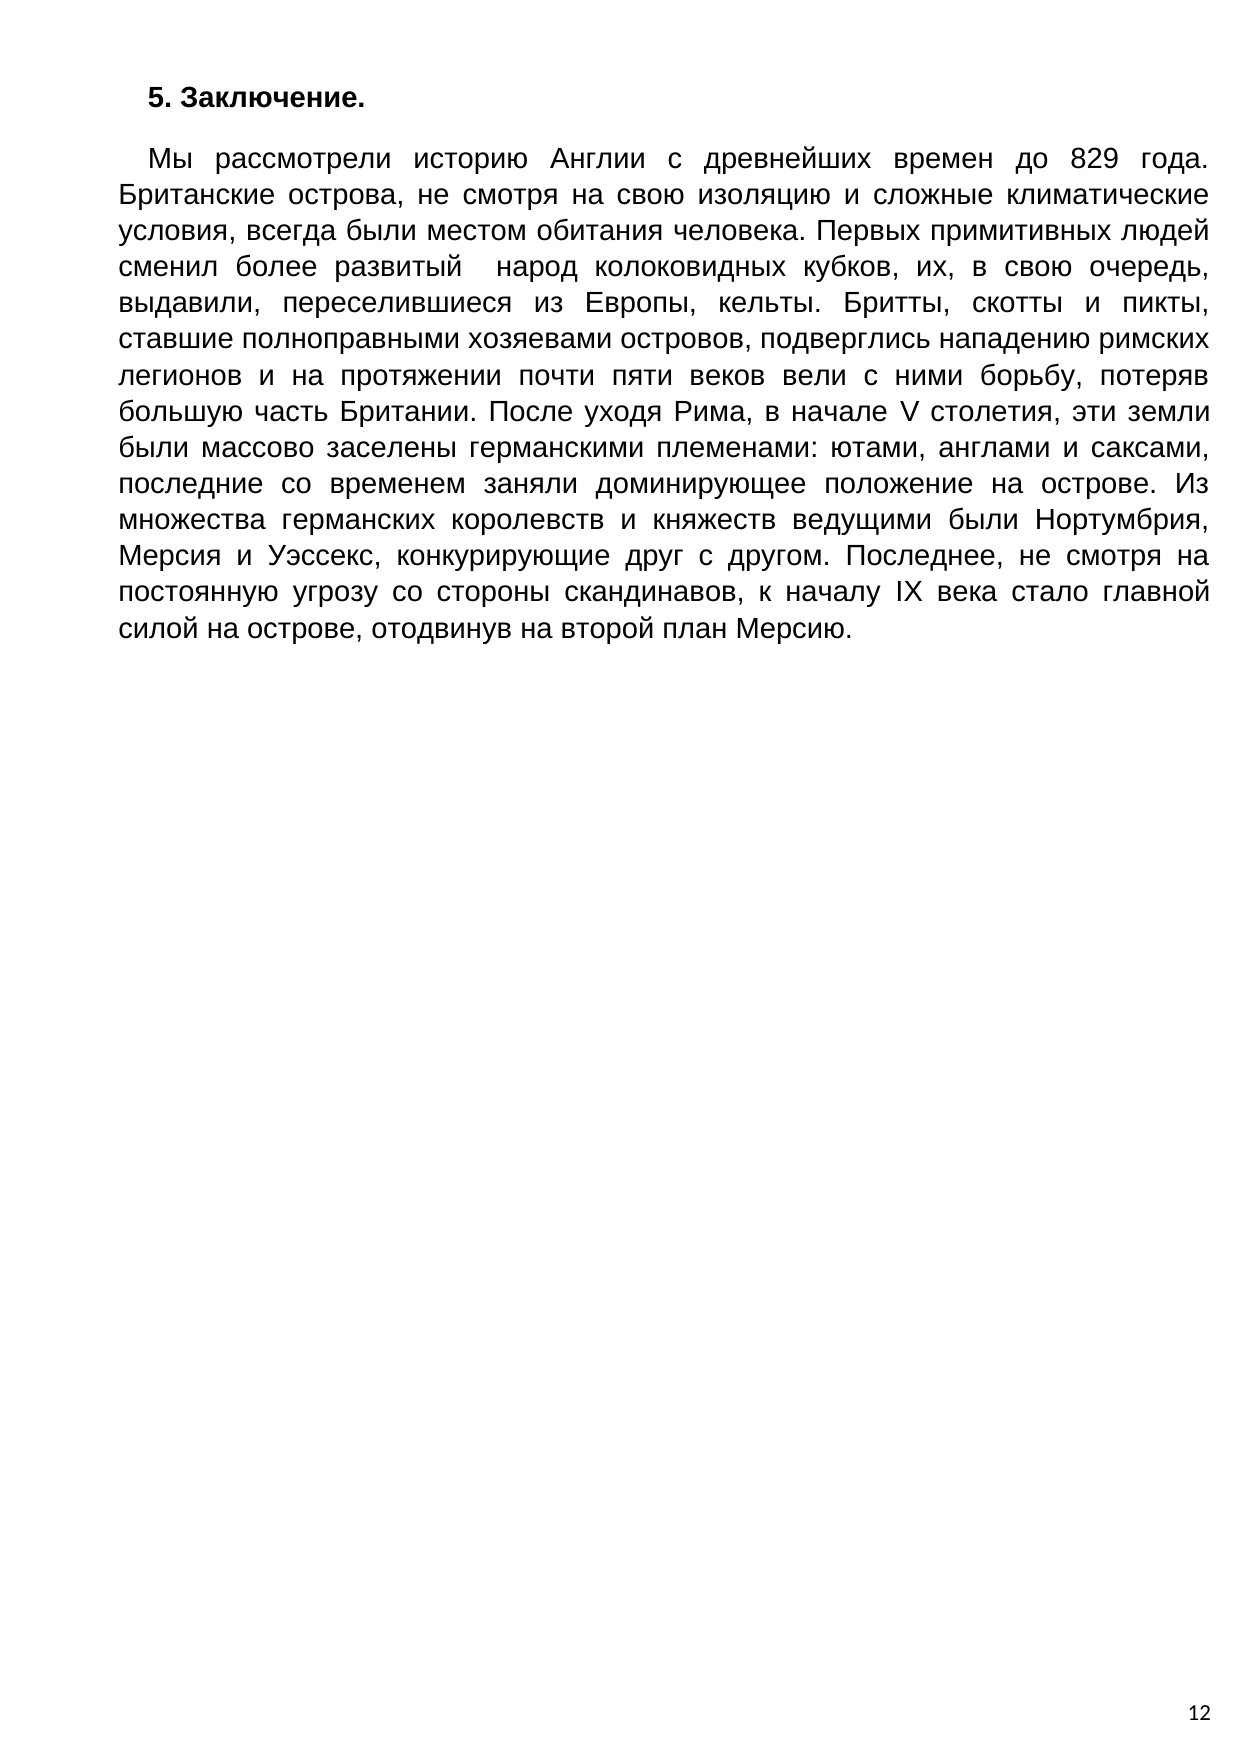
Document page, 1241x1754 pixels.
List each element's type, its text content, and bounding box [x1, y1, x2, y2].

subtitle 5. Заключение. [148, 79, 1211, 113]
text Мы рассмотрели историю Англии с древнейших времен до 829 года. Британские острова, не смотря на свою изоляцию и сложные климатические условия, всегда были местом обитания человека. Первых примитивных людей сменил более развитый народ колоковидных кубков, их, в свою очередь, выдавили, переселившиеся из Европы, кельты. Бритты, скотты и пикты, ставшие полноправными хозяевами островов, подверглись нападению римских легионов и на протяжении почти пяти веков вели с ними борьбу, потеряв большую часть Британии. После уходя Рима, в начале V столетия, эти земли были массово заселены германскими племенами: ютами, англами и саксами, последние со временем заняли доминирующее положение на острове. Из множества германских королевств и княжеств ведущими были Нортумбрия, Мерсия и Уэссекс, конкурирующие друг с другом. Последнее, не смотря на постоянную угрозу со стороны скандинавов, к началу IX века стало главной силой на острове, отодвинув на второй план Мерсию. [118, 141, 1211, 644]
